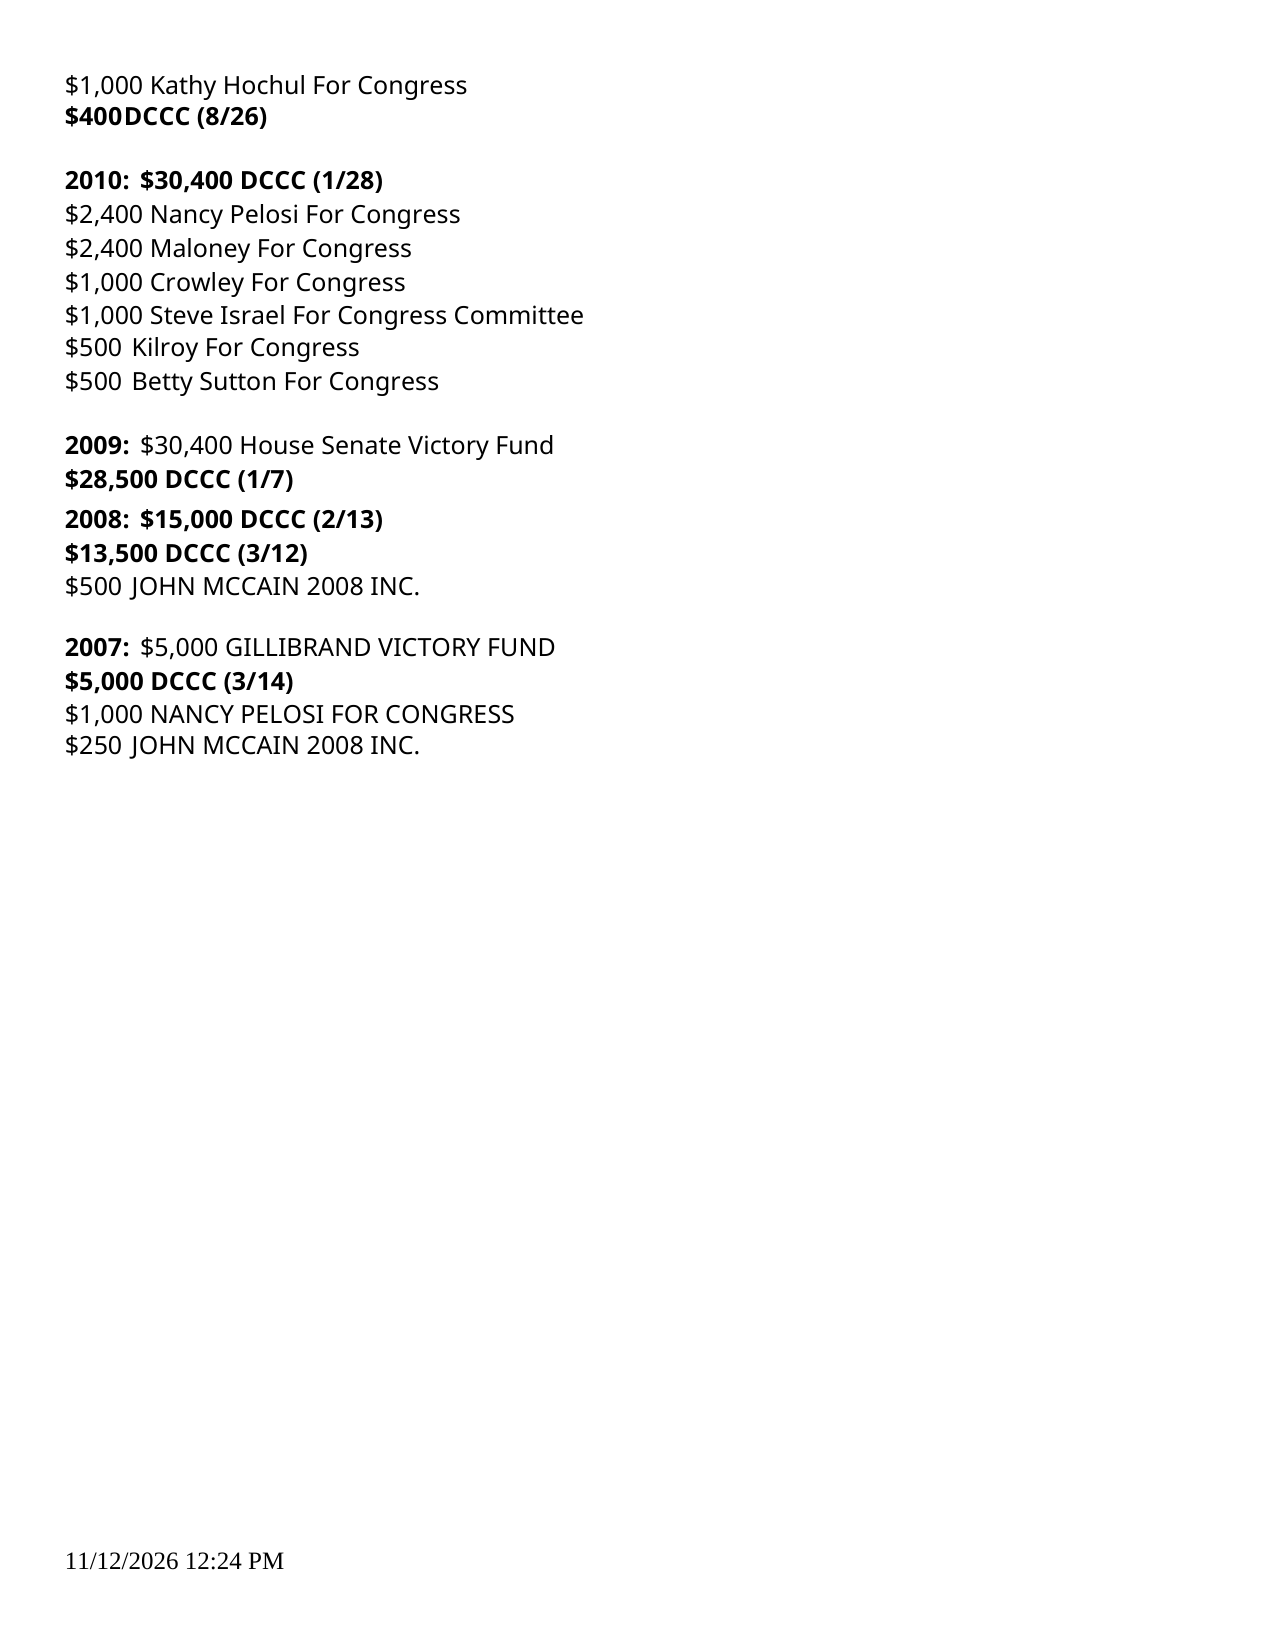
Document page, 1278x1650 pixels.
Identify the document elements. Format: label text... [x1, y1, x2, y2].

text 2008: $15,000 DCCC (2/13) [64, 501, 1095, 536]
text $250 JOHN MCCAIN 2008 INC. [64, 728, 1095, 762]
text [64, 299, 1095, 329]
text $2,400 Nancy Pelosi For Congress [64, 197, 1095, 231]
text $2,400 Maloney For Congress [64, 231, 1095, 265]
text $5,000 DCCC (3/14) [64, 664, 1095, 698]
text 2010: $30,400 DCCC (1/28) [64, 163, 1095, 197]
text $1,000 NANCY PELOSI FOR CONGRESS [64, 698, 1095, 728]
text $1,000 Crowley For Congress [64, 265, 1095, 299]
text $500 Betty Sutton For Congress [64, 363, 1095, 397]
text $500 JOHN MCCAIN 2008 INC. [64, 569, 1095, 599]
text $1,000 Kathy Hochul For Congress [64, 69, 1095, 99]
text $400DCCC (8/26) [64, 99, 1095, 133]
text $28,500 DCCC (1/7) [64, 461, 1095, 496]
text 2009: $30,400 House Senate Victory Fund [64, 427, 1095, 461]
text 2007: $5,000 GILLIBRAND VICTORY FUND [64, 630, 1095, 664]
text $500 Kilroy For Congress [64, 329, 1095, 363]
text $13,500 DCCC (3/12) [64, 536, 1095, 569]
